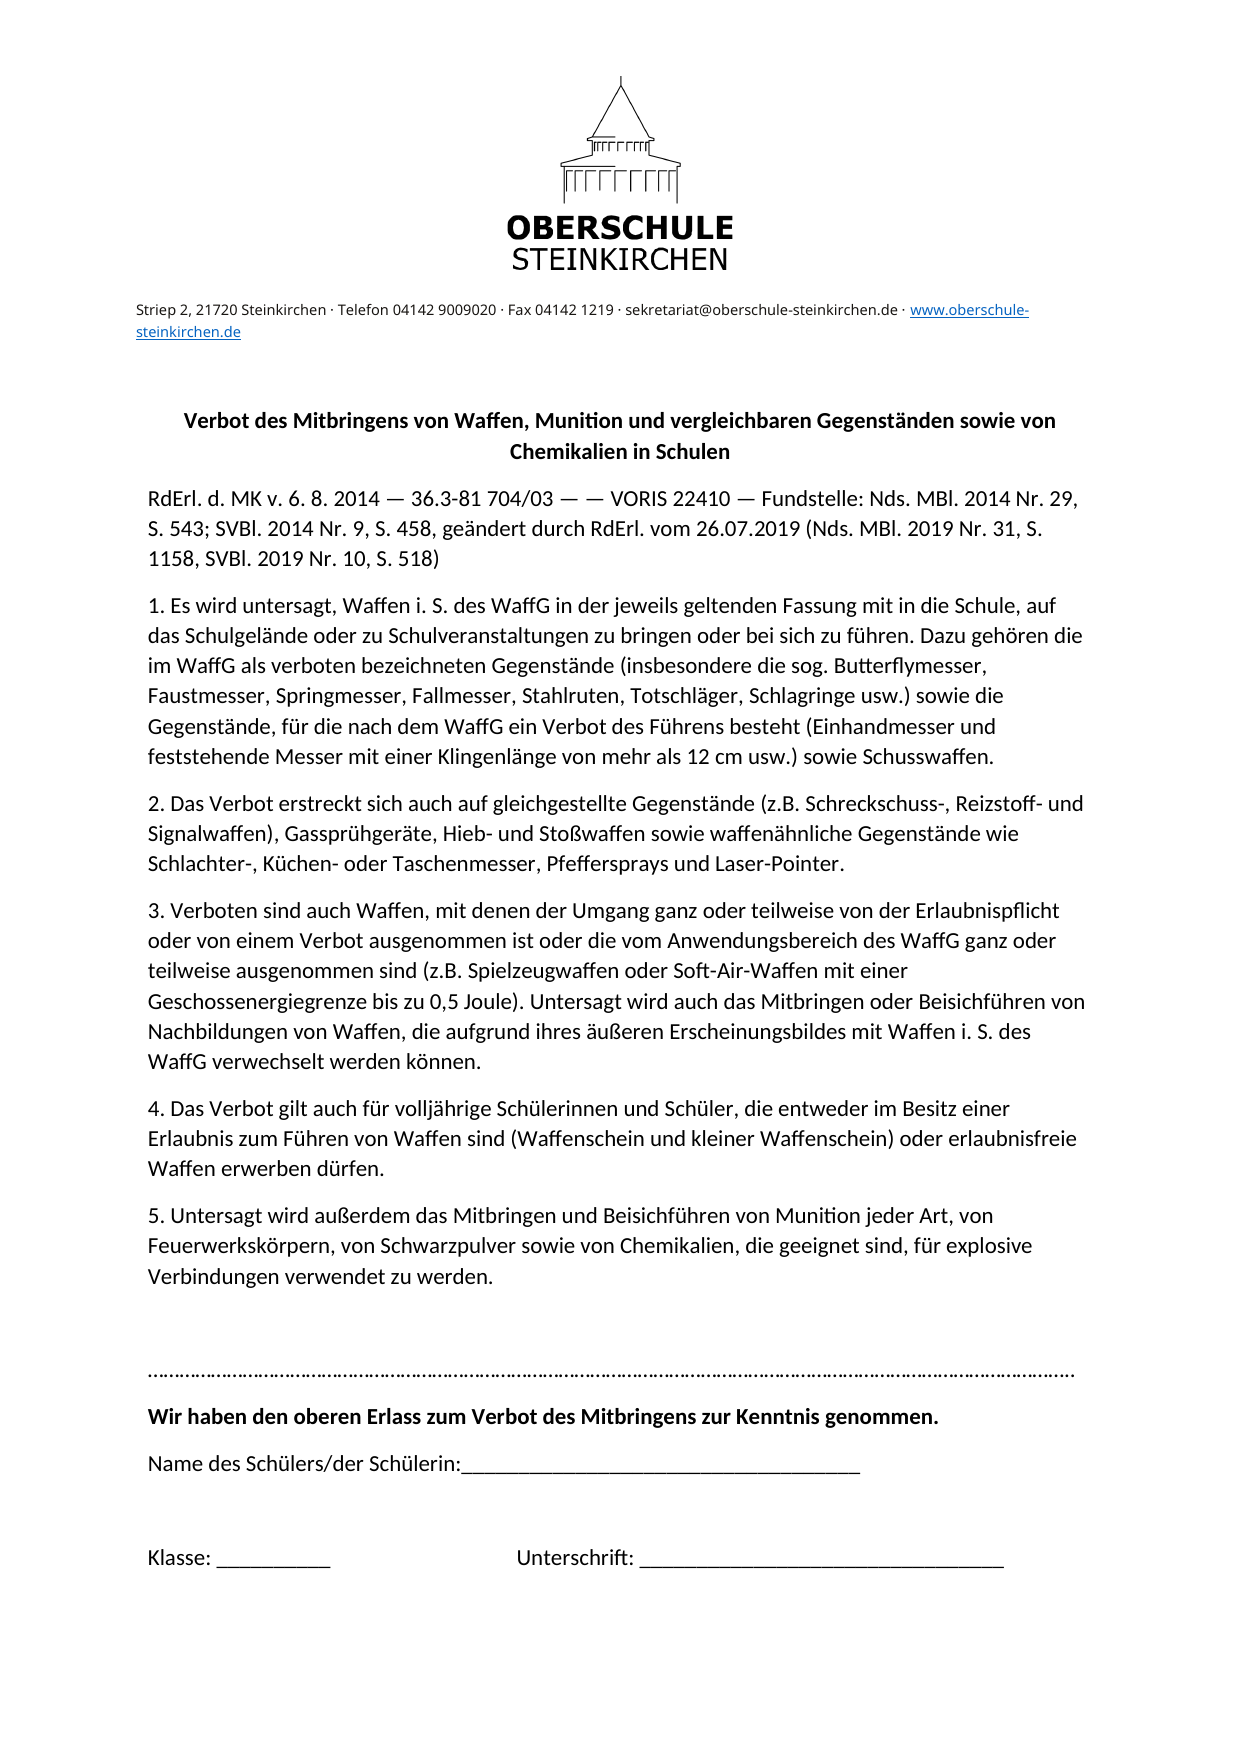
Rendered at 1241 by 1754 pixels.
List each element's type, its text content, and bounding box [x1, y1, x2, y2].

text 1. Es wird untersagt, Waffen i. S. des WaffG in der jeweils geltenden Fassung mit in die Schule, auf das Schulgelände oder zu Schulveranstaltungen zu bringen oder bei sich zu führen. Dazu gehören die im WaffG als verboten bezeichneten Gegenstände (insbesondere die sog. Butterflymesser, Faustmesser, Springmesser, Fallmesser, Stahlruten, Totschläger, Schlagringe usw.) sowie die Gegenstände, für die nach dem WaffG ein Verbot des Führens besteht (Einhandmesser und feststehende Messer mit einer Klingenlänge von mehr als 12 cm usw.) sowie Schusswaffen. [148, 591, 1093, 770]
picture [507, 76, 733, 270]
text Wir haben den oberen Erlass zum Verbot des Mitbringens zur Kenntnis genommen. [148, 1402, 1093, 1430]
text 3. Verboten sind auch Waffen, mit denen der Umgang ganz oder teilweise von der Erlaubnispflicht oder von einem Verbot ausgenommen ist oder die vom Anwendungsbereich des WaffG ganz oder teilweise ausgenommen sind (z.B. Spielzeugwaffen oder Soft-Air-Waffen mit einer Geschossenergiegrenze bis zu 0,5 Joule). Untersagt wird auch das Mitbringen oder Beisichführen von Nachbildungen von Waffen, die aufgrund ihres äußeren Erscheinungsbildes mit Waffen i. S. des WaffG verwechselt werden können. [148, 896, 1093, 1075]
text ………………………………………………………………………………………………………………………………………………………….. [148, 1356, 1093, 1383]
text Verbot des Mitbringens von Waffen, Munition und vergleichbaren Gegenständen sowie von Chemikalien in Schulen [148, 407, 1093, 465]
text 4. Das Verbot gilt auch für volljährige Schülerinnen und Schüler, die entweder im Besitz einer Erlaubnis zum Führen von Waffen sind (Waffenschein und kleiner Waffenschein) oder erlaubnisfreie Waffen erwerben dürfen. [148, 1094, 1093, 1182]
text Klasse: __________ Unterschrift: ________________________________ [148, 1543, 1093, 1571]
text RdErl. d. MK v. 6. 8. 2014 — 36.3-81 704/03 — — VORIS 22410 — Fundstelle: Nds. MBl. 2014 Nr. 29, S. 543; SVBl. 2014 Nr. 9, S. 458, geändert durch RdErl. vom 26.07.2019 (Nds. MBl. 2019 Nr. 31, S. 1158, SVBl. 2019 Nr. 10, S. 518) [148, 484, 1093, 572]
text 5. Untersagt wird außerdem das Mitbringen und Beisichführen von Munition jeder Art, von Feuerwerkskörpern, von Schwarzpulver sowie von Chemikalien, die geeignet sind, für explosive Verbindungen verwendet zu werden. [148, 1201, 1093, 1290]
text 2. Das Verbot erstreckt sich auch auf gleichgestellte Gegenstände (z.B. Schreckschuss-, Reizstoff- und Signalwaffen), Gassprühgeräte, Hieb- und Stoßwaffen sowie waffenähnliche Gegenstände wie Schlachter-, Küchen- oder Taschenmesser, Pfeffersprays und Laser-Pointer. [148, 789, 1093, 877]
text Striep 2, 21720 Steinkirchen · Telefon 04142 9009020 · Fax 04142 1219 · sekretariat@oberschule-steinkirchen.de · www.oberschule-steinkirchen.de [136, 300, 1093, 341]
text Name des Schülers/der Schülerin:___________________________________ [148, 1449, 1093, 1477]
